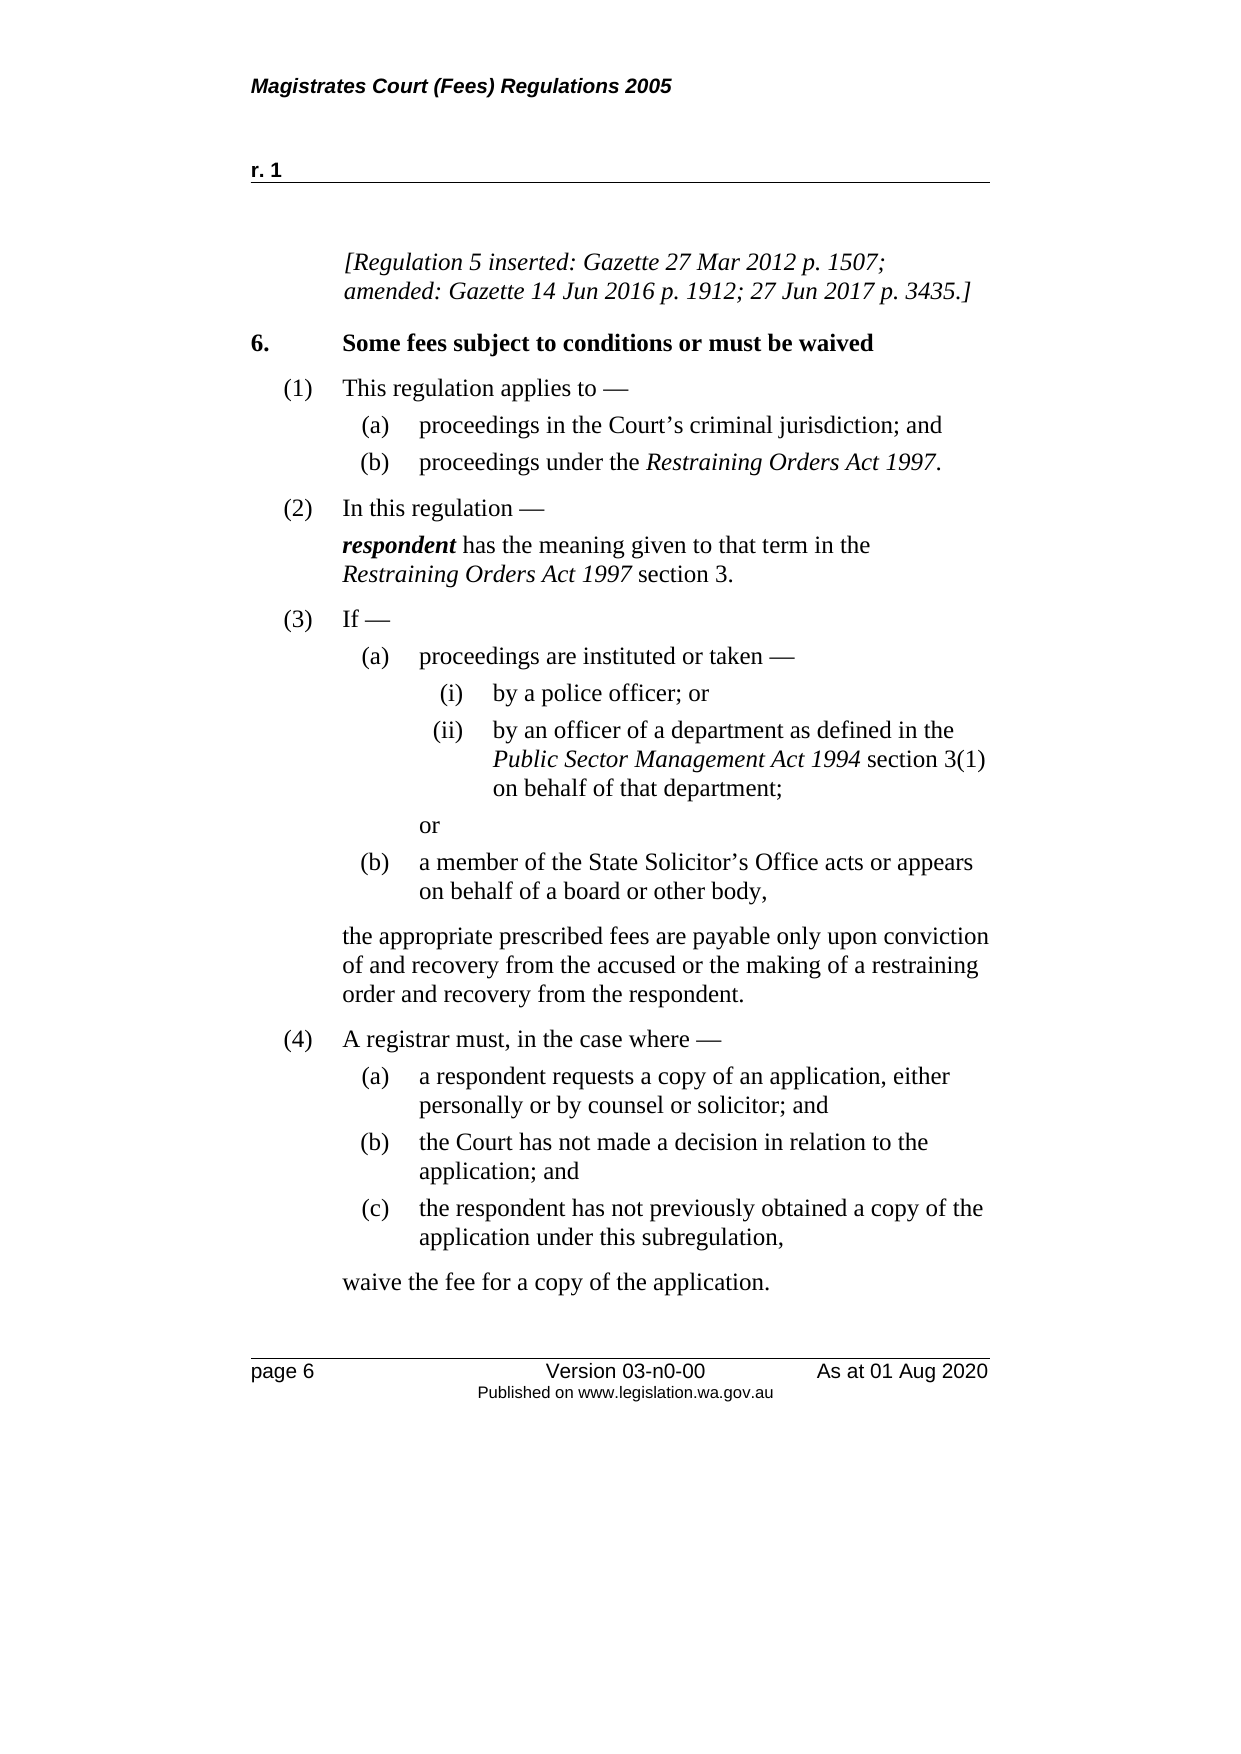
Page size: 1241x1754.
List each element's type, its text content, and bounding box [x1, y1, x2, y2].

text the appropriate prescribed fees are payable only upon conviction of and recovery from the accused or the making of a restraining order and recovery from the respondent. [251, 921, 990, 1007]
text or [251, 810, 990, 839]
text (b) proceedings under the Restraining Orders Act 1997. [251, 447, 990, 476]
text (b) a member of the State Solicitor’s Office acts or appears on behalf of a board or other body, [251, 847, 990, 904]
text (i) by a police officer; or [251, 678, 990, 707]
text (a) a respondent requests a copy of an application, either personally or by counsel or solicitor; and [251, 1061, 990, 1119]
text respondent has the meaning given to that term in the Restraining Orders Act 1997 section 3. [251, 530, 990, 587]
text (a) proceedings in the Court’s criminal jurisdiction; and [251, 410, 990, 439]
text (4) A registrar must, in the case where — [251, 1024, 990, 1053]
text [Regulation 5 inserted: Gazette 27 Mar 2012 p. 1507; amended: Gazette 14 Jun 2016 p. 1912; 27 Jun 2017 p. 3435.] [251, 247, 990, 305]
text (3) If — [251, 604, 990, 633]
text (2) In this regulation — [251, 493, 990, 522]
subtitle 6. Some fees subject to conditions or must be waived [251, 328, 990, 357]
text (1) This regulation applies to — [251, 373, 990, 402]
text waive the fee for a copy of the application. [251, 1267, 990, 1296]
text (ii) by an officer of a department as defined in the Public Sector Management Act 1994 section 3(1) on behalf of that department; [251, 715, 990, 802]
text (b) the Court has not made a decision in relation to the application; and [251, 1127, 990, 1184]
text (c) the respondent has not previously obtained a copy of the application under this subregulation, [251, 1193, 990, 1250]
text (a) proceedings are instituted or taken — [251, 641, 990, 670]
